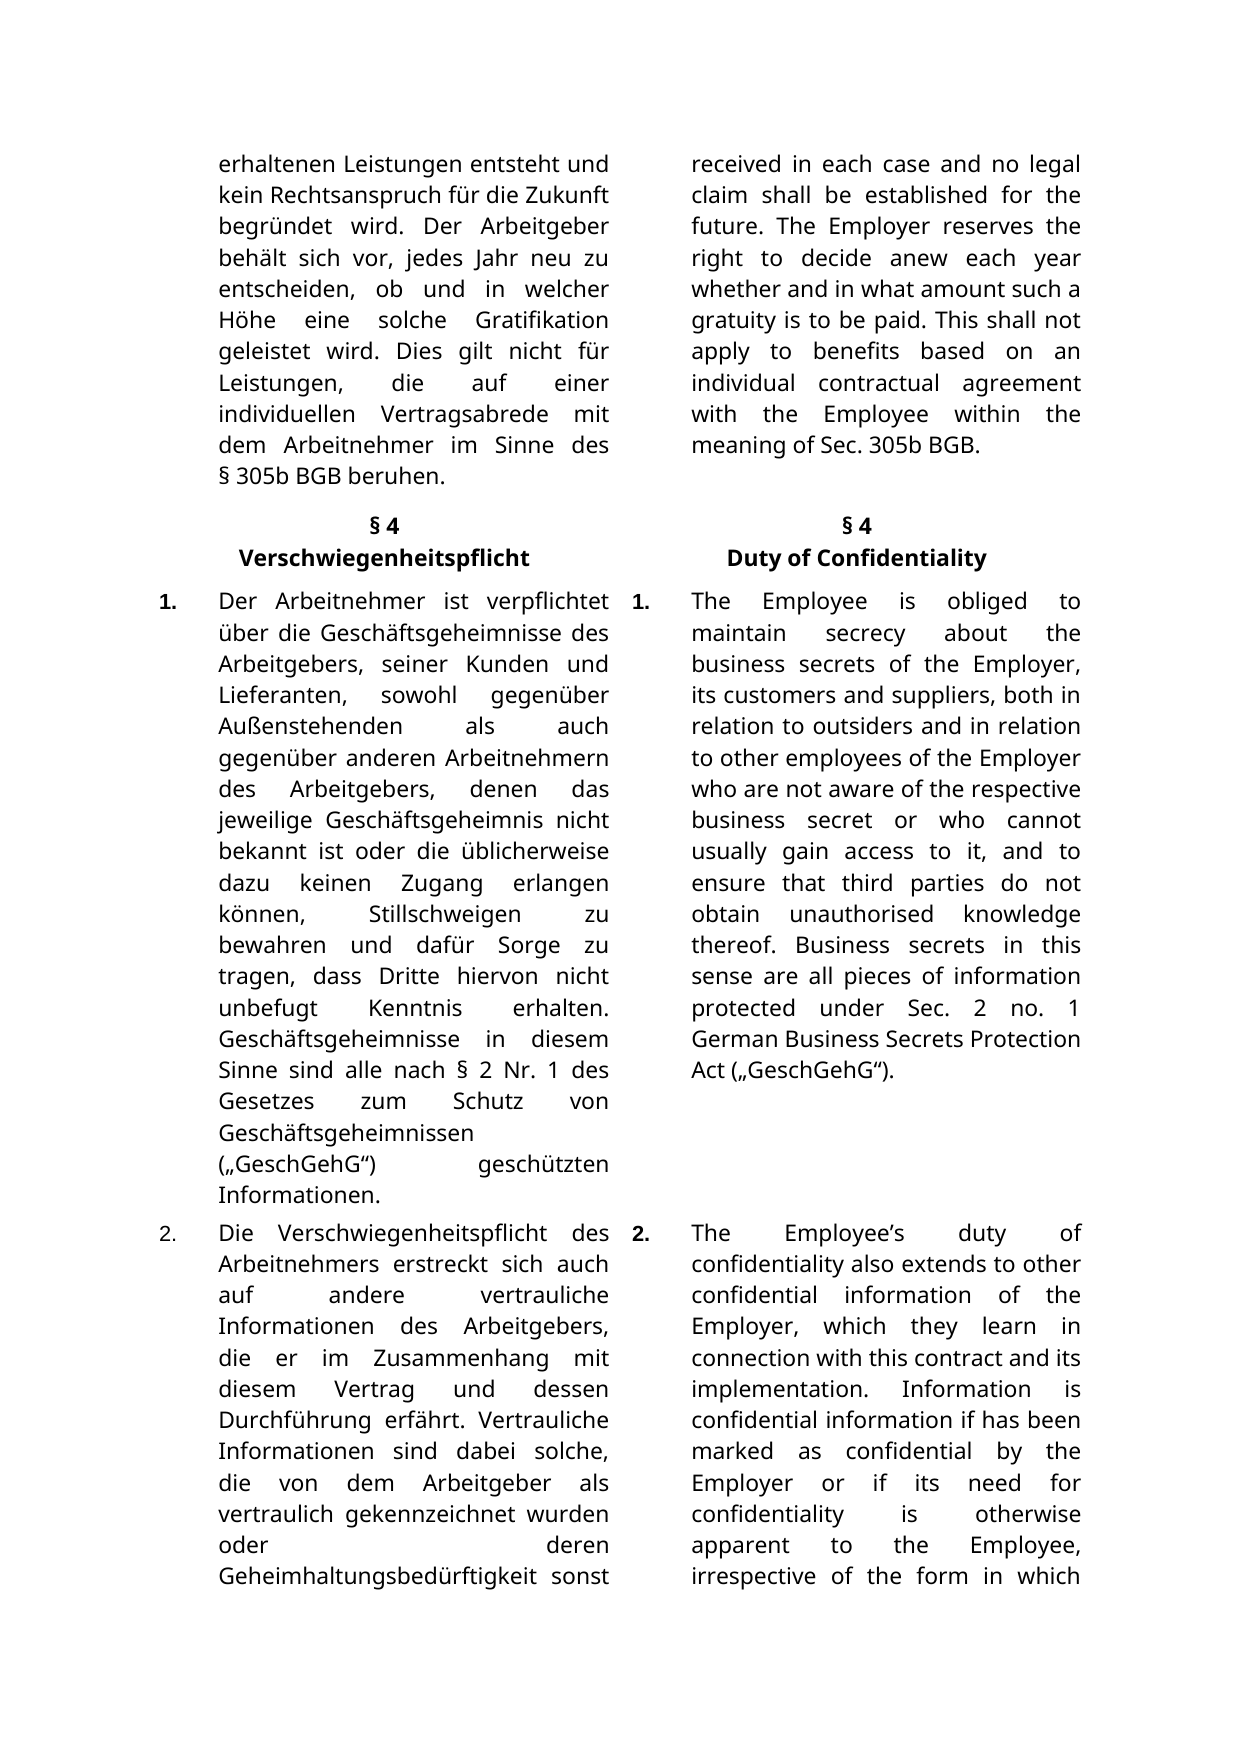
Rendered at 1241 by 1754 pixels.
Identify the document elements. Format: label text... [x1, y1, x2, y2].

table_cell The Employee is obliged to maintain secrecy about the business secrets of the Employer, its customers and suppliers, both in relation to outsiders and in relation to other employees of the Employer who are not aware of the respective business secret or who cannot usually gain access to it, and to ensure that third parties do not obtain unauthorised knowledge thereof. Business secrets in this sense are all pieces of information protected under Sec. 2 no. 1 German Business Secrets Protection Act („GeschGehG“). [621, 585, 1093, 1216]
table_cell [621, 1216, 1093, 1591]
table_cell Der Arbeitnehmer ist verpflichtet über die Geschäftsgeheimnisse des Arbeitgebers, seiner Kunden und Lieferanten, sowohl gegenüber Außenstehenden als auch gegenüber anderen Arbeitnehmern des Arbeitgebers, denen das jeweilige Geschäftsgeheimnis nicht bekannt ist oder die üblicherweise dazu keinen Zugang erlangen können, Stillschweigen zu bewahren und dafür Sorge zu tragen, dass Dritte hiervon nicht unbefugt Kenntnis erhalten. Geschäftsgeheimnisse in diesem Sinne sind alle nach § 2 Nr. 1 des Gesetzes zum Schutz von Geschäftsgeheimnissen („GeschGehG“) geschützten Informationen. [148, 585, 621, 1216]
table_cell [148, 148, 621, 498]
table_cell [621, 148, 1093, 498]
table_cell § 4 Verschwiegenheitspflicht [148, 498, 621, 585]
table_cell § 4 Duty of Confidentiality [621, 498, 1093, 585]
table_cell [148, 1216, 621, 1591]
